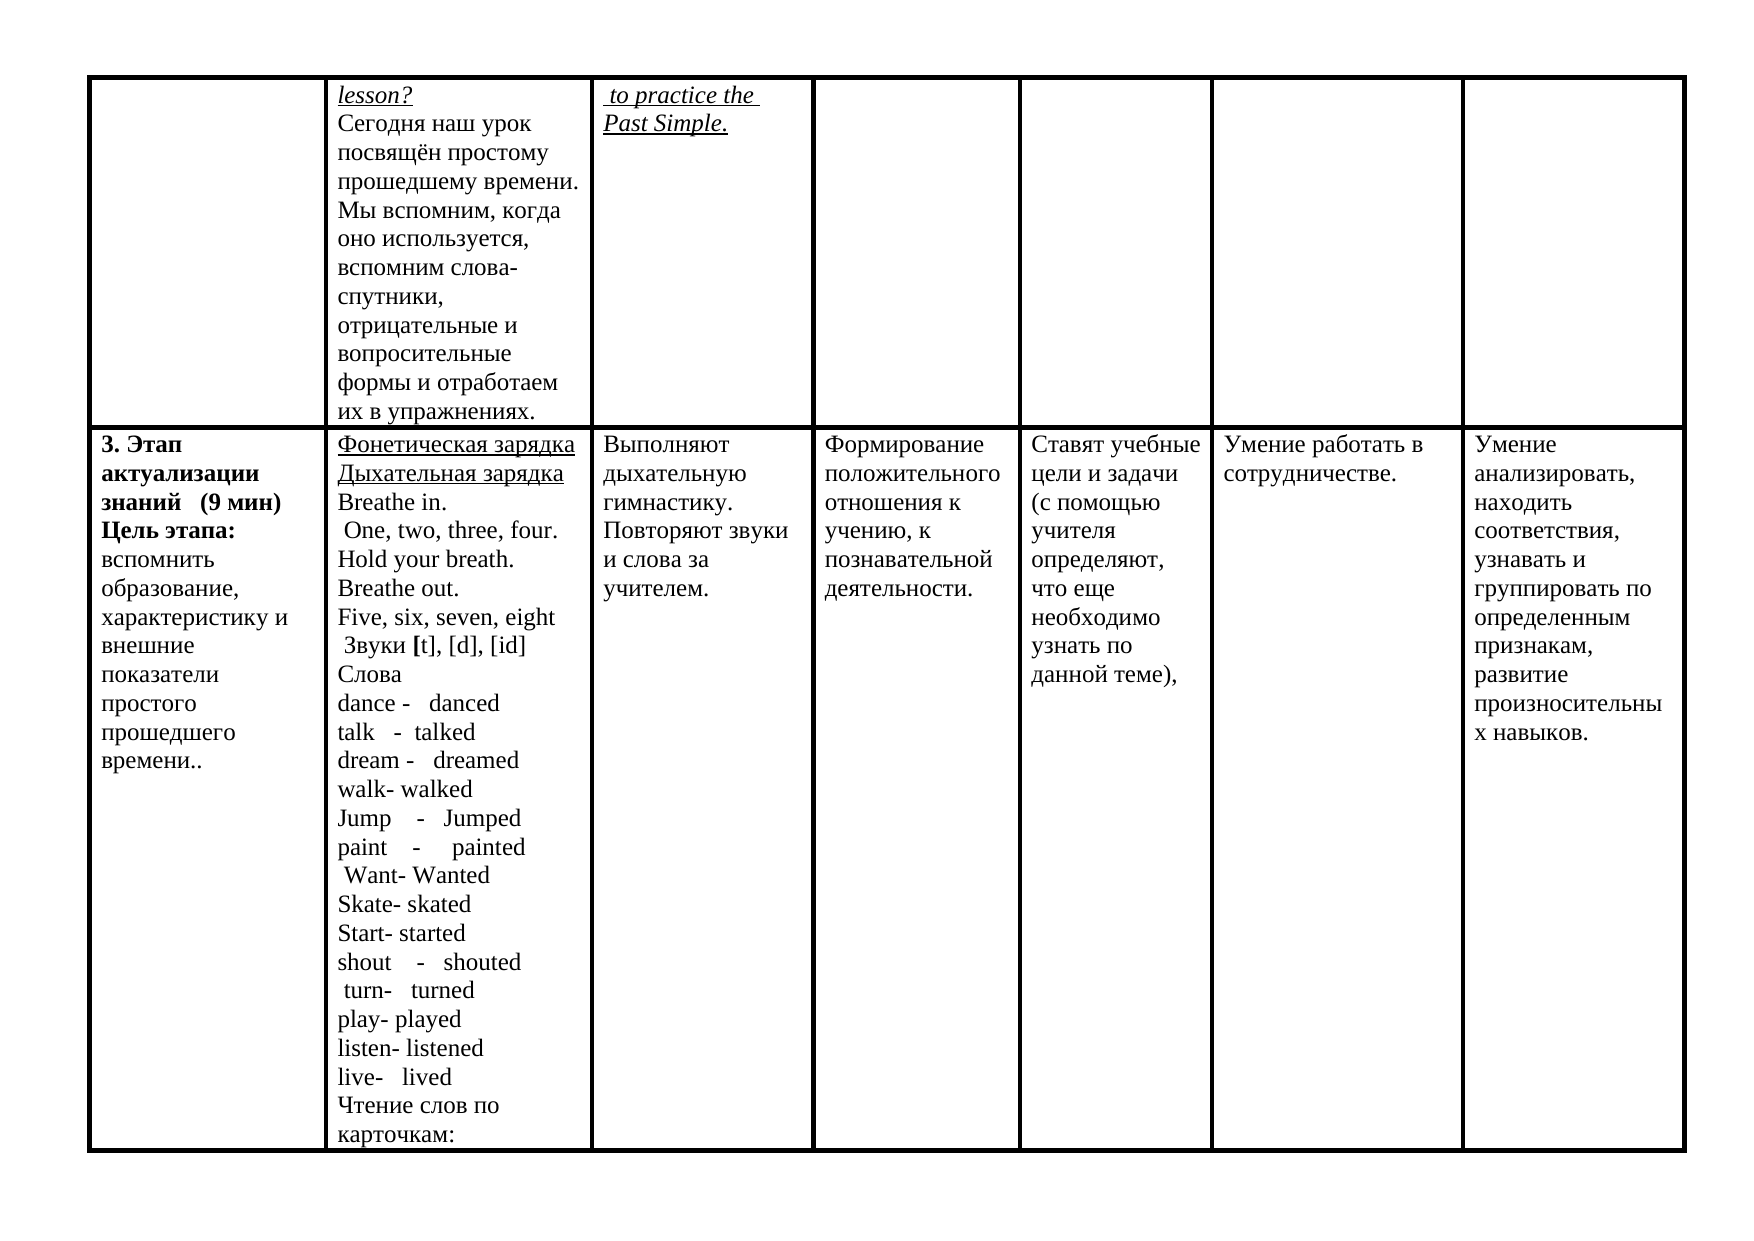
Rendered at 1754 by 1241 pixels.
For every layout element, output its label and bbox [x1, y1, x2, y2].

table_cell [92, 430, 324, 1148]
table_cell [328, 430, 590, 1148]
table_cell [816, 430, 1018, 1148]
table_cell [1465, 430, 1682, 1148]
table_cell [92, 80, 324, 425]
table_cell [816, 80, 1018, 425]
table_cell [1465, 80, 1682, 425]
table_cell [594, 80, 811, 425]
table_cell [594, 430, 811, 1148]
table_cell [1022, 430, 1210, 1148]
table_cell [1022, 80, 1210, 425]
table_cell [1214, 80, 1461, 425]
table_cell [1214, 430, 1461, 1148]
table_cell [328, 80, 590, 425]
